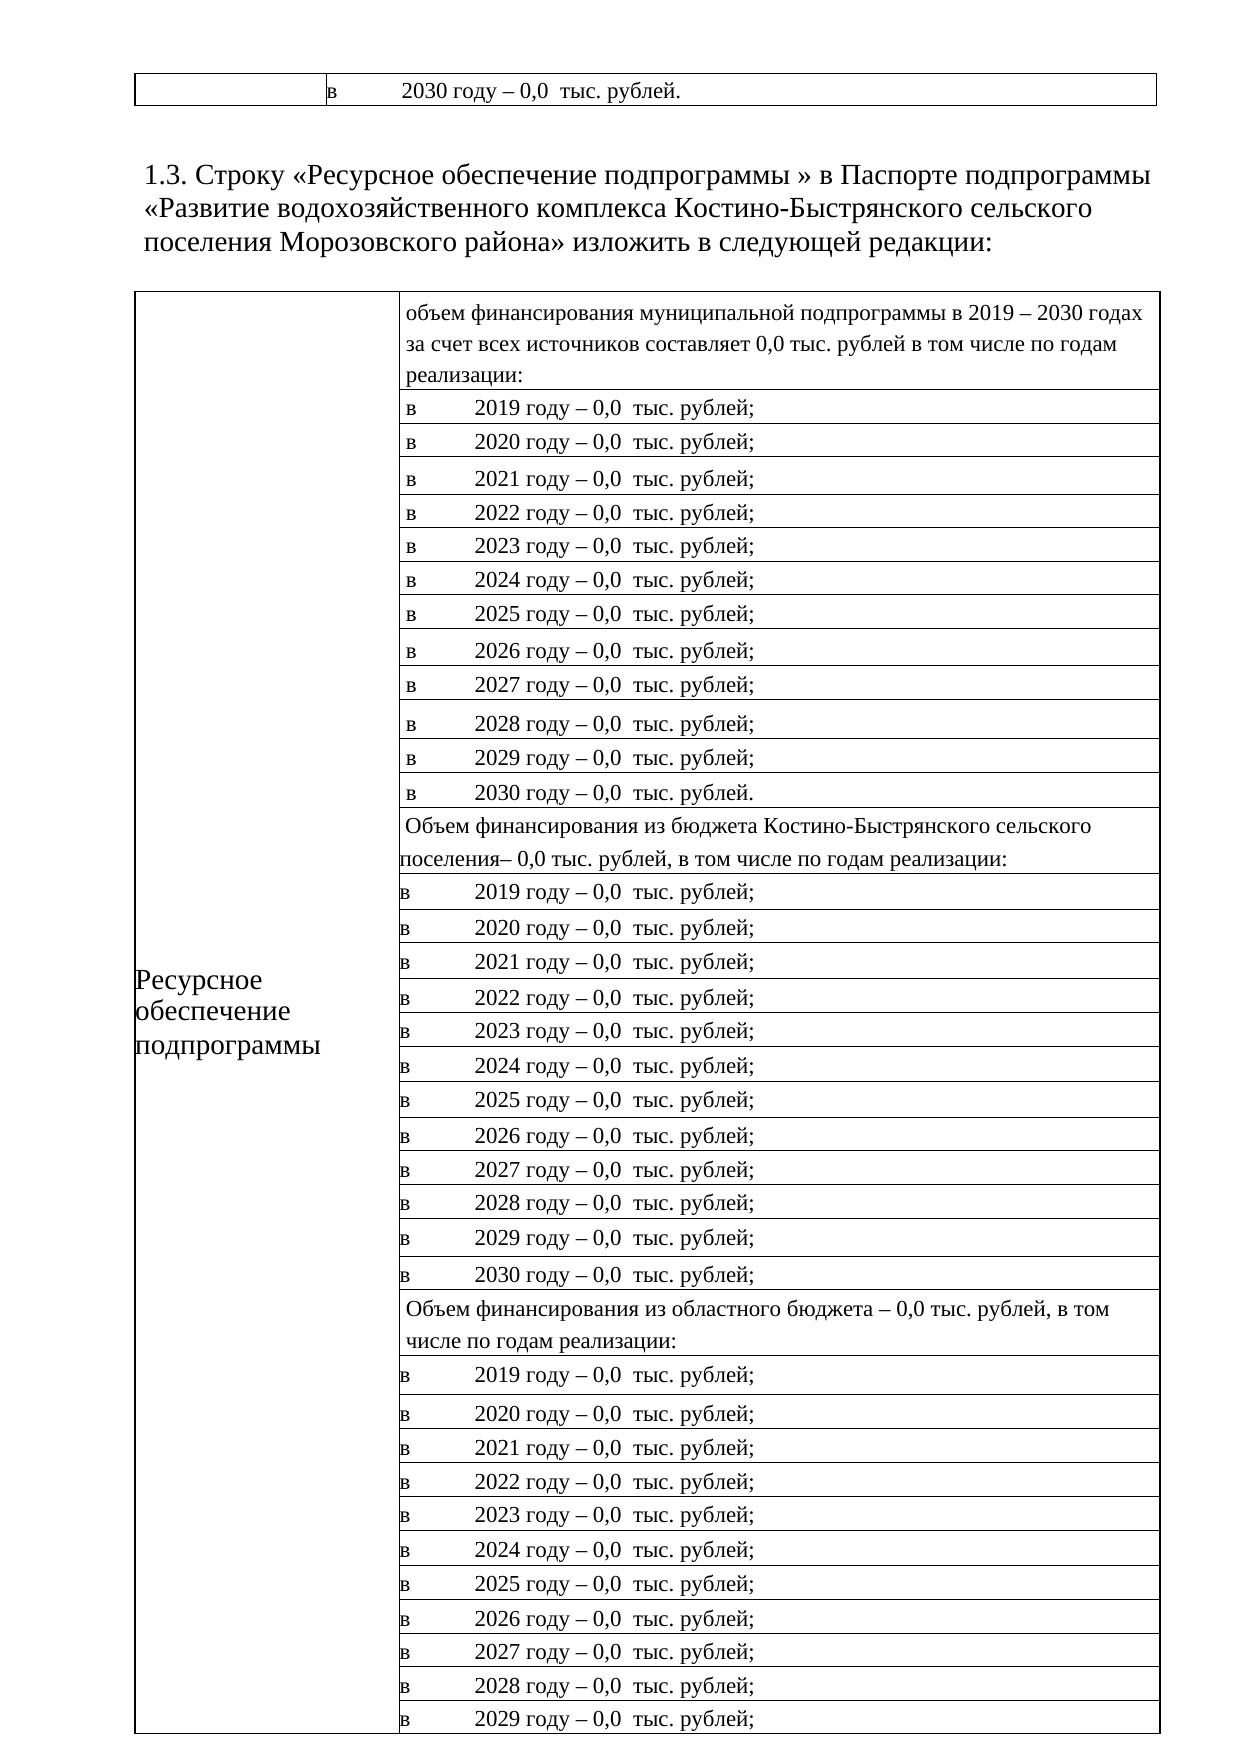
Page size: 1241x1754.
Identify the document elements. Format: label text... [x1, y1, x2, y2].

table_cell 2022 году – 0,0 тыс. рублей; [400, 1463, 1159, 1496]
table_cell 2019 году – 0,0 тыс. рублей; [400, 874, 1159, 909]
table_cell 2021 году – 0,0 тыс. рублей; [400, 1429, 1159, 1462]
table_cell 2029 году – 0,0 тыс. рублей; [400, 1219, 1159, 1256]
table_cell Объем финансирования из областного бюджета – 0,0 тыс. рублей, в том числе по годам реализации: [400, 1290, 1159, 1355]
table_cell 2025 году – 0,0 тыс. рублей; [400, 1566, 1159, 1599]
table_header Ресурсное обеспечение подпрограммы [136, 292, 399, 1733]
table_cell в 2029 году – 0,0 тыс. рублей; [400, 739, 1159, 772]
table_cell 2029 году – 0,0 тыс. рублей; [400, 1701, 1159, 1733]
table_cell 2027 году – 0,0 тыс. рублей; [400, 1634, 1159, 1666]
table_cell 2025 году – 0,0 тыс. рублей; [400, 1082, 1159, 1117]
table_cell 2030 году – 0,0 тыс. рублей; [400, 1257, 1159, 1289]
table_cell в 2028 году – 0,0 тыс. рублей; [400, 700, 1159, 738]
table_cell 2020 году – 0,0 тыс. рублей; [400, 910, 1159, 942]
table_cell в 2025 году – 0,0 тыс. рублей; [400, 595, 1159, 628]
table_cell в 2027 году – 0,0 тыс. рублей; [400, 666, 1159, 699]
table_cell в 2024 году – 0,0 тыс. рублей; [400, 562, 1159, 594]
table_cell 2027 году – 0,0 тыс. рублей; [400, 1151, 1159, 1184]
table_header объем финансирования муниципальной подпрограммы в 2019 – 2030 годах за счет всех источников составляет 0,0 тыс. рублей в том числе по годам реализации: [400, 292, 1159, 389]
table_cell 2024 году – 0,0 тыс. рублей; [400, 1531, 1159, 1564]
table_cell 2030 году – 0,0 тыс. рублей. [327, 74, 1156, 105]
table_cell 2028 году – 0,0 тыс. рублей; [400, 1667, 1159, 1699]
table_cell в 2022 году – 0,0 тыс. рублей; [400, 495, 1159, 527]
table_cell 2020 году – 0,0 тыс. рублей; [400, 1395, 1159, 1428]
table_cell 2026 году – 0,0 тыс. рублей; [400, 1600, 1159, 1632]
table_cell Объем финансирования из бюджета Костино-Быстрянского сельского поселения– 0,0 тыс. рублей, в том числе по годам реализации: [400, 808, 1159, 873]
table_cell в 2026 году – 0,0 тыс. рублей; [400, 629, 1159, 665]
table_cell 2028 году – 0,0 тыс. рублей; [400, 1185, 1159, 1218]
table_cell в 2019 году – 0,0 тыс. рублей; [400, 390, 1159, 422]
table_cell 2023 году – 0,0 тыс. рублей; [400, 1013, 1159, 1046]
table_cell 2022 году – 0,0 тыс. рублей; [400, 979, 1159, 1012]
table_cell в 2021 году – 0,0 тыс. рублей; [400, 457, 1159, 493]
table_cell 2023 году – 0,0 тыс. рублей; [400, 1497, 1159, 1530]
table_cell в 2023 году – 0,0 тыс. рублей; [400, 528, 1159, 561]
table_cell 2026 году – 0,0 тыс. рублей; [400, 1118, 1159, 1150]
table_cell 2024 году – 0,0 тыс. рублей; [400, 1047, 1159, 1081]
table_cell в 2030 году – 0,0 тыс. рублей. [400, 773, 1159, 807]
table_cell 2019 году – 0,0 тыс. рублей; [400, 1356, 1159, 1394]
table_cell 2021 году – 0,0 тыс. рублей; [400, 943, 1159, 978]
text 1.3. Строку «Ресурсное обеспечение подпрограммы » в Паспорте подпрограммы «Развитие водохозяйственного комплекса Костино-Быстрянского сельского поселения Морозовского района» изложить в следующей редакции: [144, 157, 1167, 257]
table_cell в 2020 году – 0,0 тыс. рублей; [400, 424, 1159, 456]
